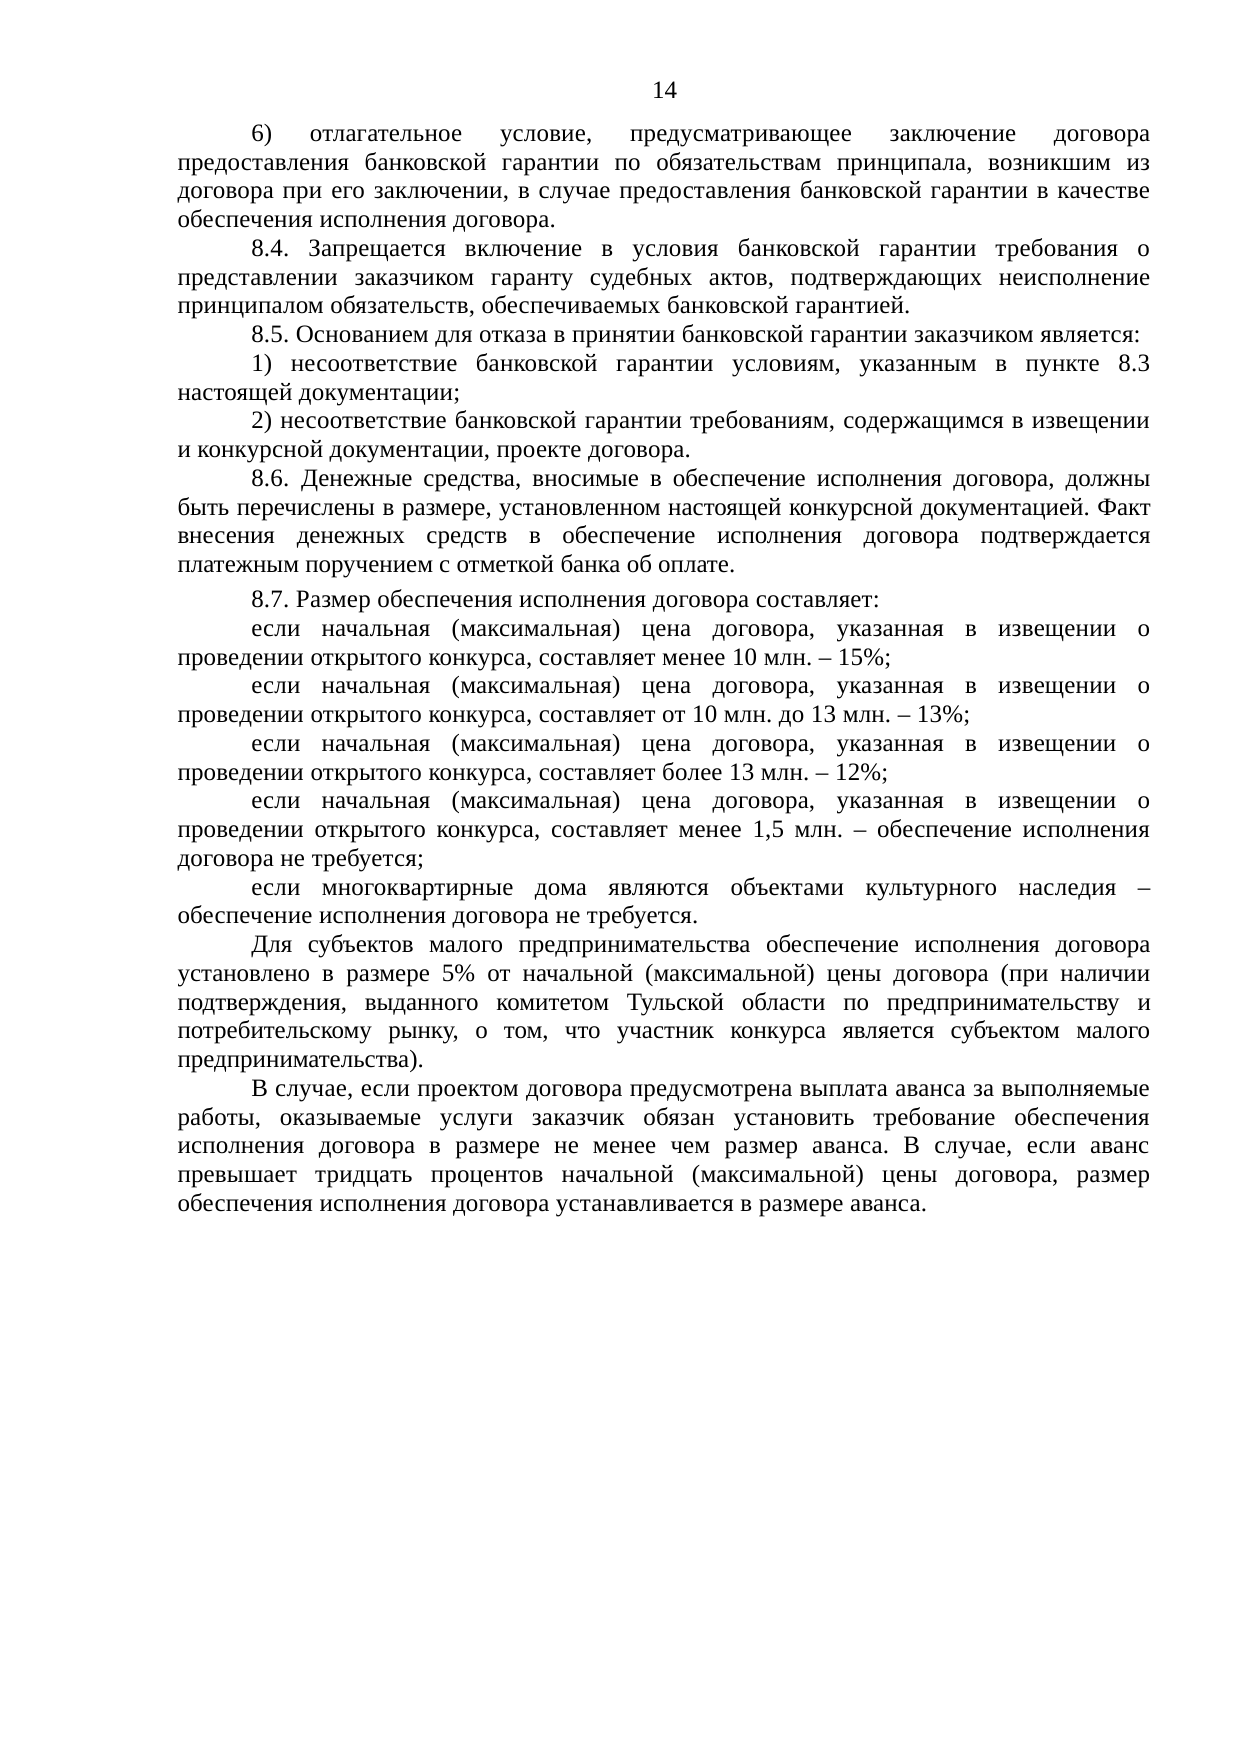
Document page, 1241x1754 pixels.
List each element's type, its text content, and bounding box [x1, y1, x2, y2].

text 2) несоответствие банковской гарантии требованиям, содержащимся в извещении и конкурсной документации, проекте договора. [177, 406, 1152, 463]
text если начальная (максимальная) цена договора, указанная в извещении о проведении открытого конкурса, составляет менее 10 млн. – 15%; [177, 613, 1152, 671]
text В случае, если проектом договора предусмотрена выплата аванса за выполняемые работы, оказываемые услуги заказчик обязан установить требование обеспечения исполнения договора в размере не менее чем размер аванса. В случае, если аванс превышает тридцать процентов начальной (максимальной) цены договора, размер обеспечения исполнения договора устанавливается в размере аванса. [177, 1073, 1152, 1217]
text если начальная (максимальная) цена договора, указанная в извещении о проведении открытого конкурса, составляет менее 1,5 млн. – обеспечение исполнения договора не требуется; [177, 786, 1152, 872]
text 8.6. Денежные средства, вносимые в обеспечение исполнения договора, должны быть перечислены в размере, установленном настоящей конкурсной документацией. Факт внесения денежных средств в обеспечение исполнения договора подтверждается платежным поручением с отметкой банка об оплате. [177, 463, 1152, 578]
text 8.5. Основанием для отказа в принятии банковской гарантии заказчиком является: [177, 319, 1152, 348]
text если начальная (максимальная) цена договора, указанная в извещении о проведении открытого конкурса, составляет от 10 млн. до 13 млн. – 13%; [177, 671, 1152, 728]
text 8.7. Размер обеспечения исполнения договора составляет: [177, 584, 1152, 613]
text Для субъектов малого предпринимательства обеспечение исполнения договора установлено в размере 5% от начальной (максимальной) цены договора (при наличии подтверждения, выданного комитетом Тульской области по предпринимательству и потребительскому рынку, о том, что участник конкурса является субъектом малого предпринимательства). [177, 929, 1152, 1073]
text если многоквартирные дома являются объектами культурного наследия – обеспечение исполнения договора не требуется. [177, 872, 1152, 929]
text 6) отлагательное условие, предусматривающее заключение договора предоставления банковской гарантии по обязательствам принципала, возникшим из договора при его заключении, в случае предоставления банковской гарантии в качестве обеспечения исполнения договора. [177, 118, 1152, 233]
text 8.4. Запрещается включение в условия банковской гарантии требования о представлении заказчиком гаранту судебных актов, подтверждающих неисполнение принципалом обязательств, обеспечиваемых банковской гарантией. [177, 233, 1152, 319]
text если начальная (максимальная) цена договора, указанная в извещении о проведении открытого конкурса, составляет более 13 млн. – 12%; [177, 728, 1152, 786]
text 1) несоответствие банковской гарантии условиям, указанным в пункте 8.3 настоящей документации; [177, 348, 1152, 406]
